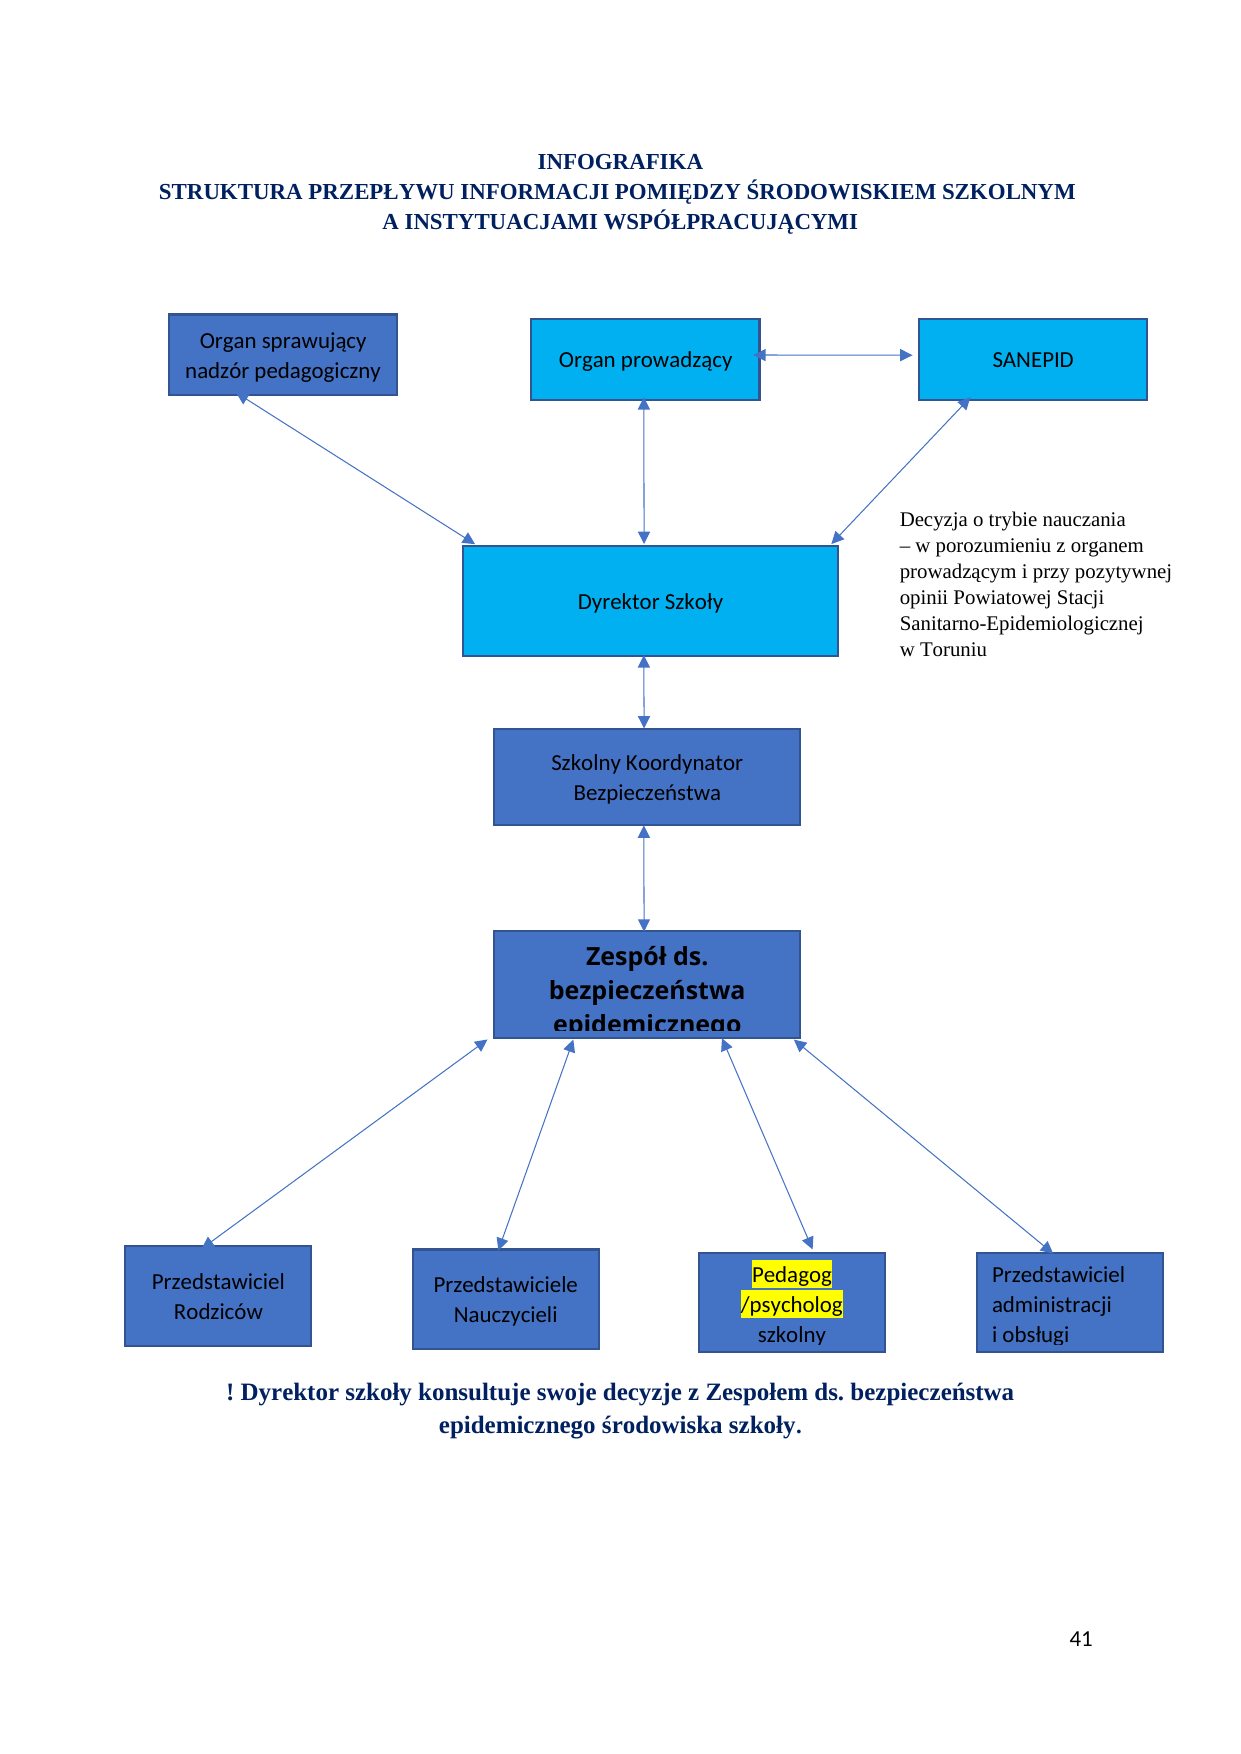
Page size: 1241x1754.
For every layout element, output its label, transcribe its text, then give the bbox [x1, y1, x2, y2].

text INFOGRAFIKA [148, 148, 1092, 174]
text ! Dyrektor szkoły konsultuje swoje decyzje z Zespołem ds. bezpieczeństwa epidemicznego środowiska szkoły. [148, 1377, 1092, 1439]
text STRUKTURA PRZEPŁYWU INFORMACJI POMIĘDZY ŚRODOWISKIEM SZKOLNYM A INSTYTUACJAMI WSPÓŁPRACUJĄCYMI [148, 178, 1092, 234]
